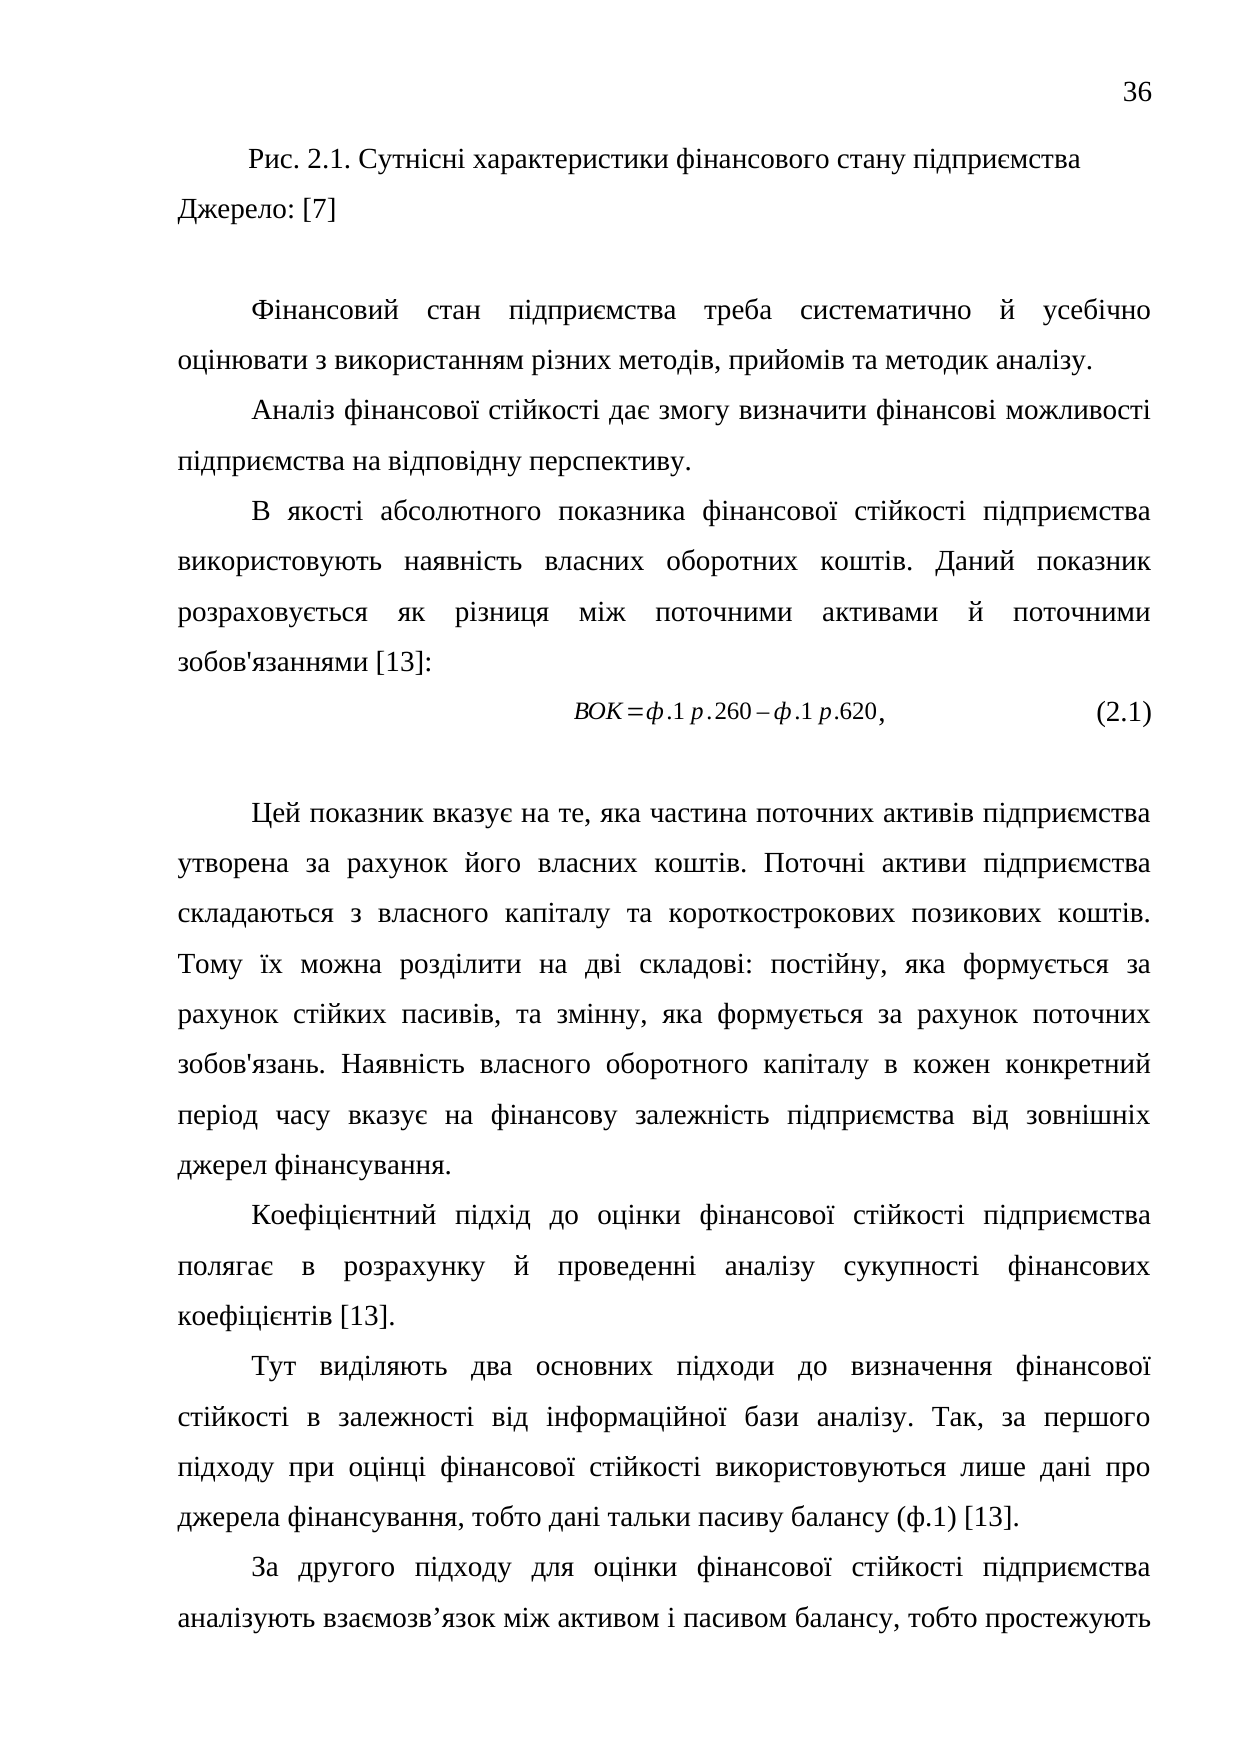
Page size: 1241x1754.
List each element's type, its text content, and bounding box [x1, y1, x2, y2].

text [177, 1549, 1152, 1633]
text Тут виділяють два основних підходи до визначення фінансової стійкості в залежності від інформаційної бази аналізу. Так, за першого підходу при оцінці фінансової стійкості використовуються лише дані про джерела фінансування, тобто дані тальки пасиву балансу (ф.1) [13]. [177, 1348, 1152, 1533]
text Фінансовий стан підприємства треба систематично й усебічно оцінювати з використанням різних методів, прийомів та методик аналізу. [177, 292, 1152, 376]
text Рис. 2.1. Сутнісні характеристики фінансового стану підприємства [177, 141, 1152, 174]
text , (2.1) [177, 694, 1152, 728]
text Аналіз фінансової стійкості дає змогу визначити фінансові можливості підприємства на відповідну перспективу. [177, 392, 1152, 476]
text В якості абсолютного показника фінансової стійкості підприємства використовують наявність власних оборотних коштів. Даний показник розраховується як різниця між поточними активами й поточними зобов'язаннями [13]: [177, 493, 1152, 677]
text Джерело: [7] [177, 191, 1152, 225]
text Цей показник вказує на те, яка частина поточних активів підприємства утворена за рахунок його власних коштів. Поточні активи підприємства складаються з власного капіталу та короткострокових позикових коштів. Тому їх можна розділити на дві складові: постійну, яка формується за рахунок стійких пасивів, та змінну, яка формується за рахунок поточних зобов'язань. Наявність власного оборотного капіталу в кожен конкретний період часу вказує на фінансову залежність підприємства від зовнішніх джерел фінансування. [177, 795, 1152, 1181]
text Коефіцієнтний підхід до оцінки фінансової стійкості підприємства полягає в розрахунку й проведенні аналізу сукупності фінансових коефіцієнтів [13]. [177, 1197, 1152, 1332]
